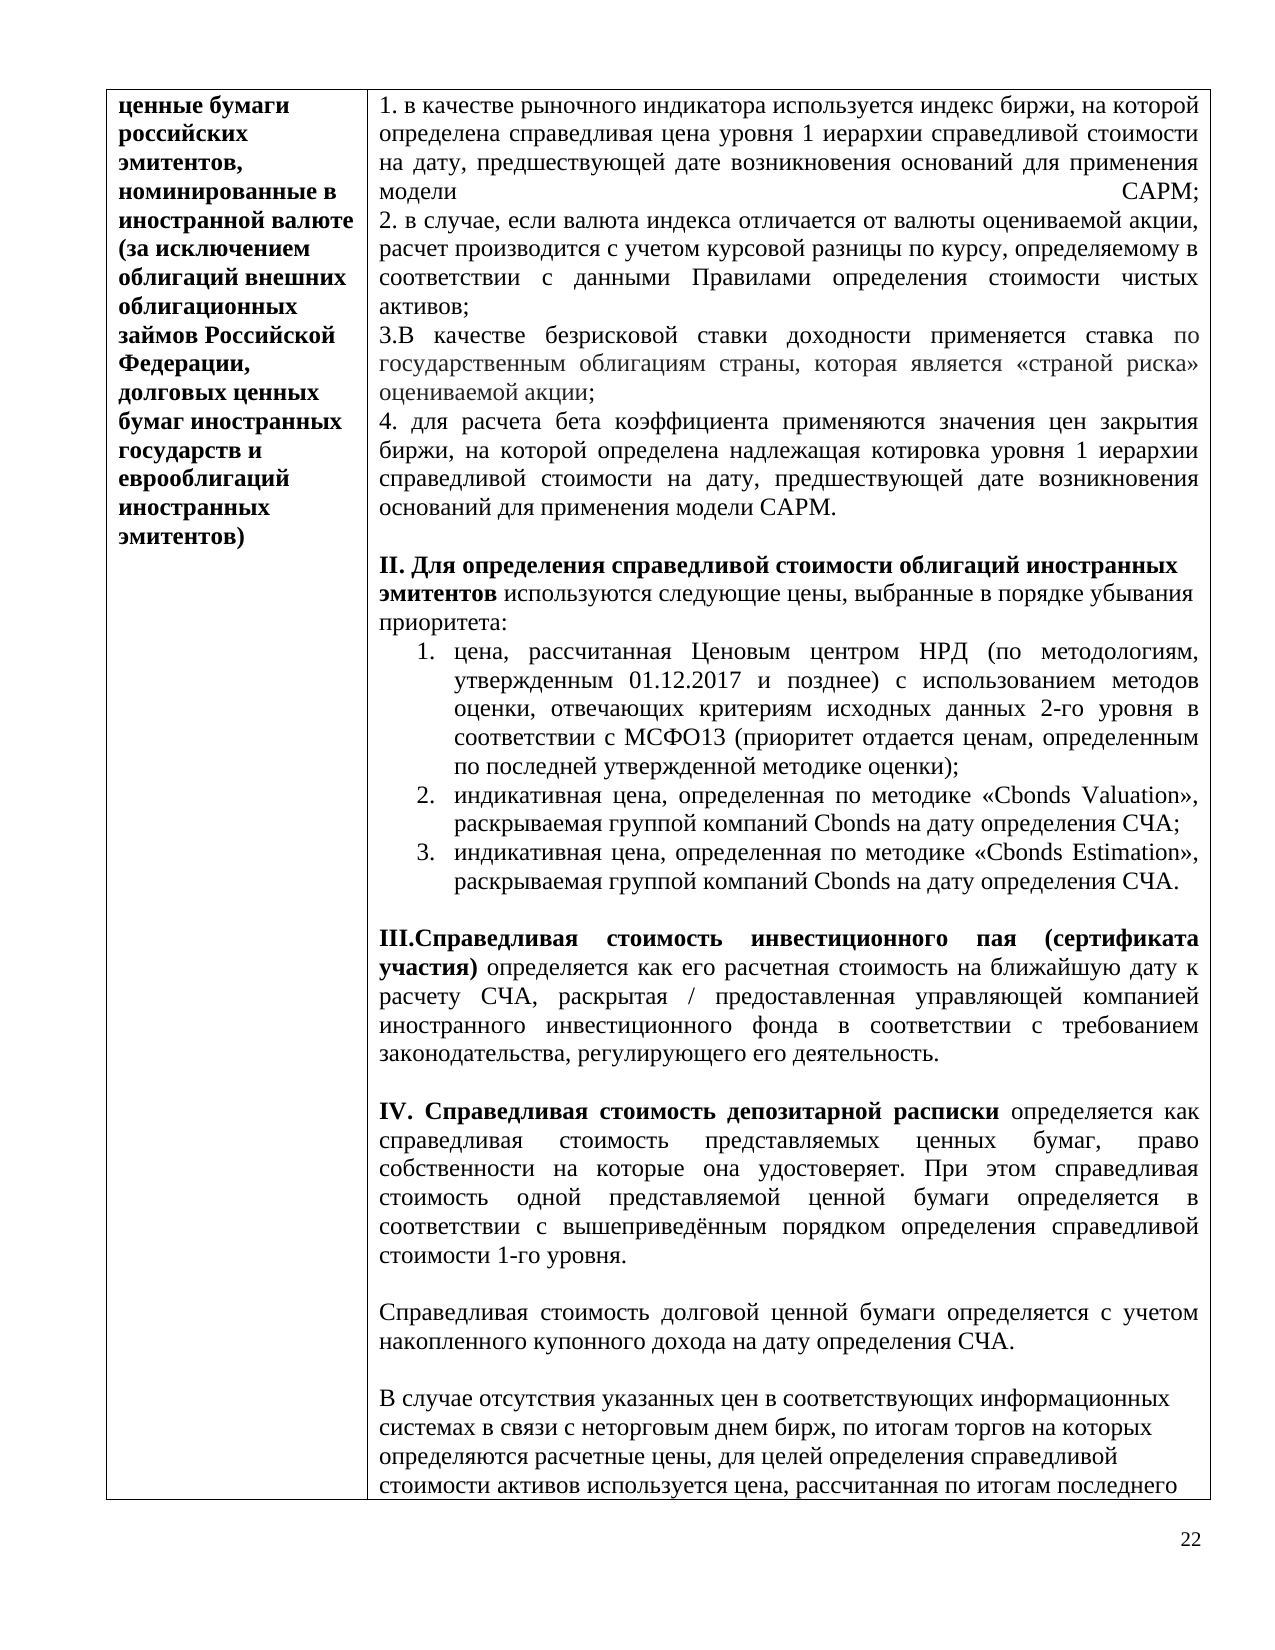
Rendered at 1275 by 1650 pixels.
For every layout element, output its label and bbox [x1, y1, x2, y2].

table_cell [368, 90, 1210, 1498]
table_cell [107, 90, 367, 1498]
